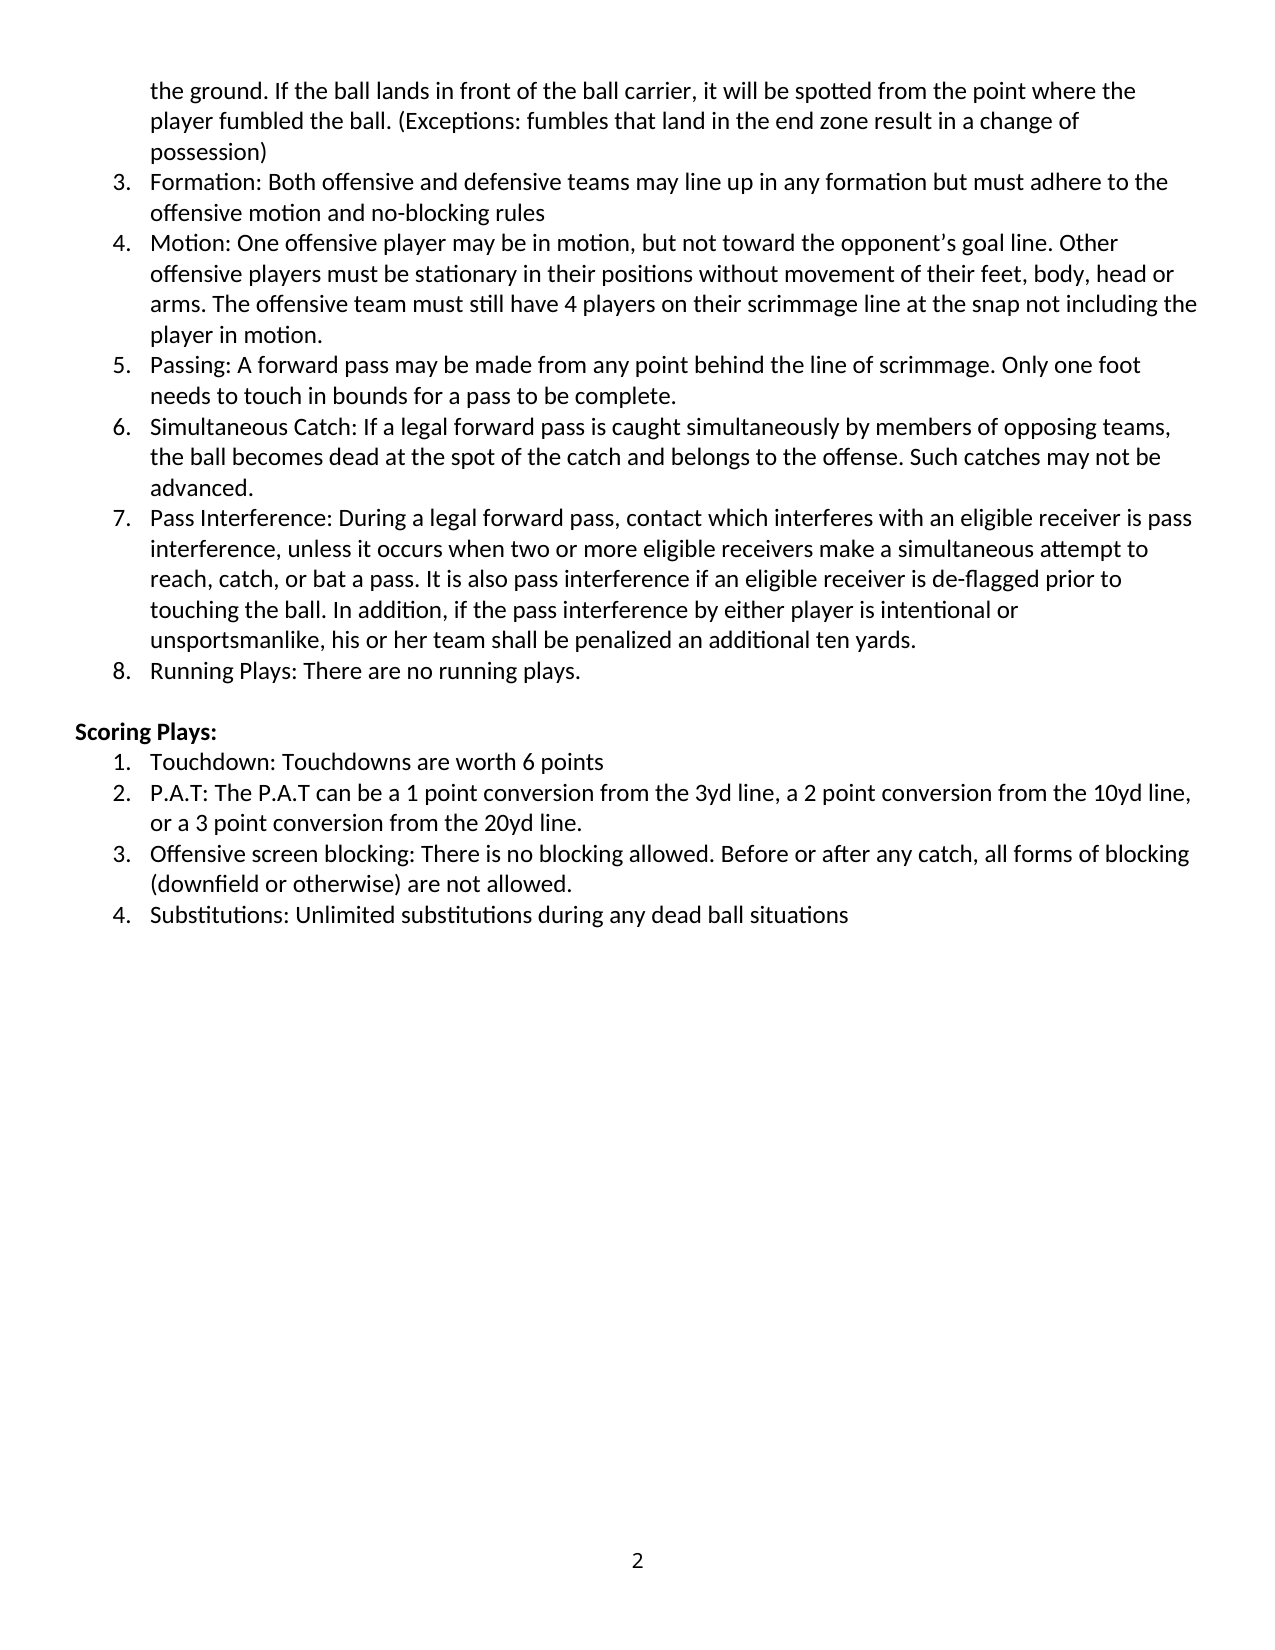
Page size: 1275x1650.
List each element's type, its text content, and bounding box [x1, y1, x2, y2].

list Motion: One offensive player may be in motion, but not toward the opponent’s goal line. Other offensive players must be stationary in their positions without movement of their feet, body, head or arms. The offensive team must still have 4 players on their scrimmage line at the snap not including the player in motion. [112, 228, 1200, 350]
text Scoring Plays: [75, 716, 1200, 746]
list Passing: A forward pass may be made from any point behind the line of scrimmage. Only one foot needs to touch in bounds for a pass to be complete. [112, 350, 1200, 411]
list Simultaneous Catch: If a legal forward pass is caught simultaneously by members of opposing teams, the ball becomes dead at the spot of the catch and belongs to the offense. Such catches may not be advanced. [112, 411, 1200, 502]
list Substitutions: Unlimited substitutions during any dead ball situations [112, 899, 1200, 929]
list P.A.T: The P.A.T can be a 1 point conversion from the 3yd line, a 2 point conversion from the 10yd line, or a 3 point conversion from the 20yd line. [112, 777, 1200, 838]
list Pass Interference: During a legal forward pass, contact which interferes with an eligible receiver is pass interference, unless it occurs when two or more eligible receivers make a simultaneous attempt to reach, catch, or bat a pass. It is also pass interference if an eligible receiver is de-flagged prior to touching the ball. In addition, if the pass interference by either player is intentional or unsportsmanlike, his or her team shall be penalized an additional ten yards. [112, 502, 1200, 655]
list Running Plays: There are no running plays. [112, 655, 1200, 685]
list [112, 75, 1200, 167]
list Formation: Both offensive and defensive teams may line up in any formation but must adhere to the offensive motion and no-blocking rules [112, 167, 1200, 228]
list Touchdown: Touchdowns are worth 6 points [112, 746, 1200, 777]
list Offensive screen blocking: There is no blocking allowed. Before or after any catch, all forms of blocking (downfield or otherwise) are not allowed. [112, 838, 1200, 899]
